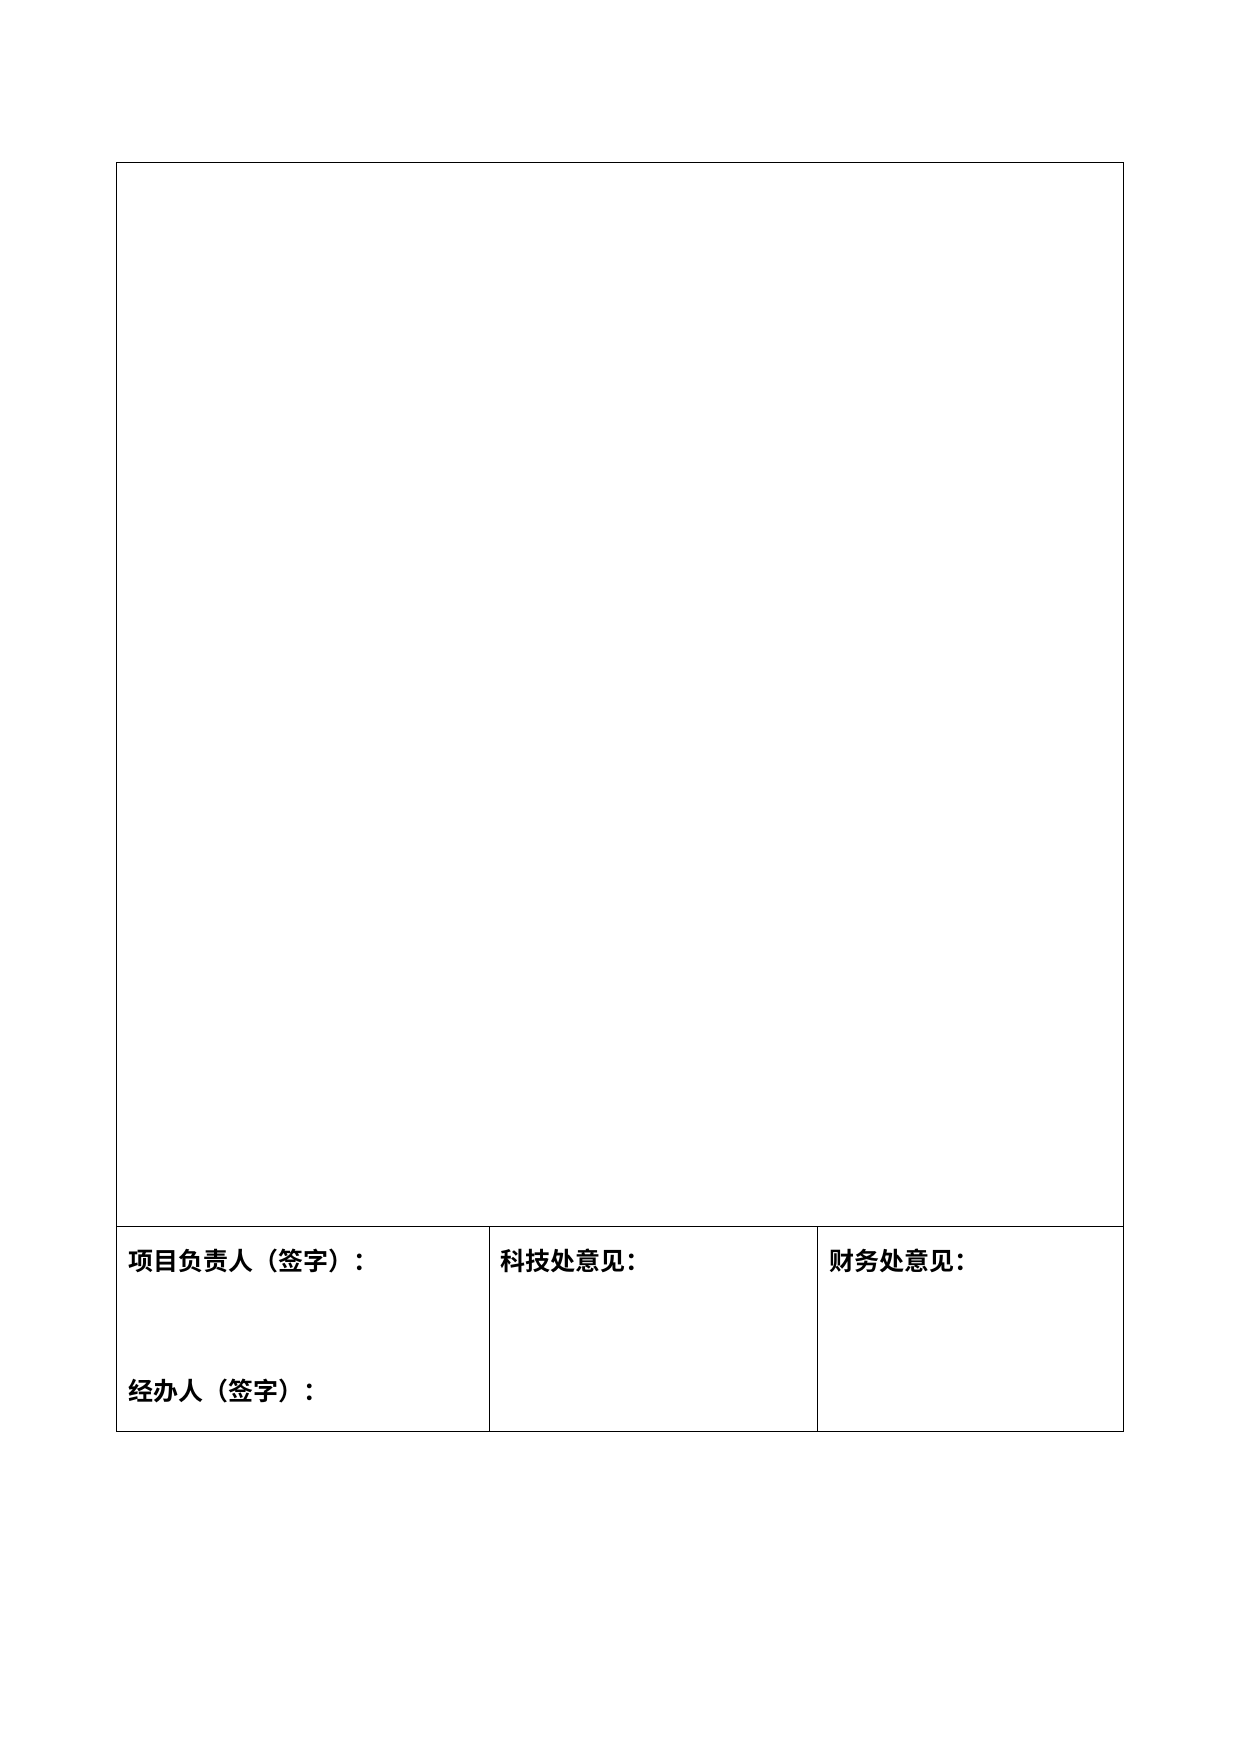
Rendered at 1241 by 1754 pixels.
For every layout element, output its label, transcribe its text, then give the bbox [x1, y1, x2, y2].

table_cell 财务处意见： [818, 1227, 1123, 1431]
table_cell 项目负责人（签字）： 经办人（签字）： [117, 1227, 489, 1431]
table_cell [117, 163, 1123, 1226]
table_cell 科技处意见： [490, 1227, 817, 1431]
